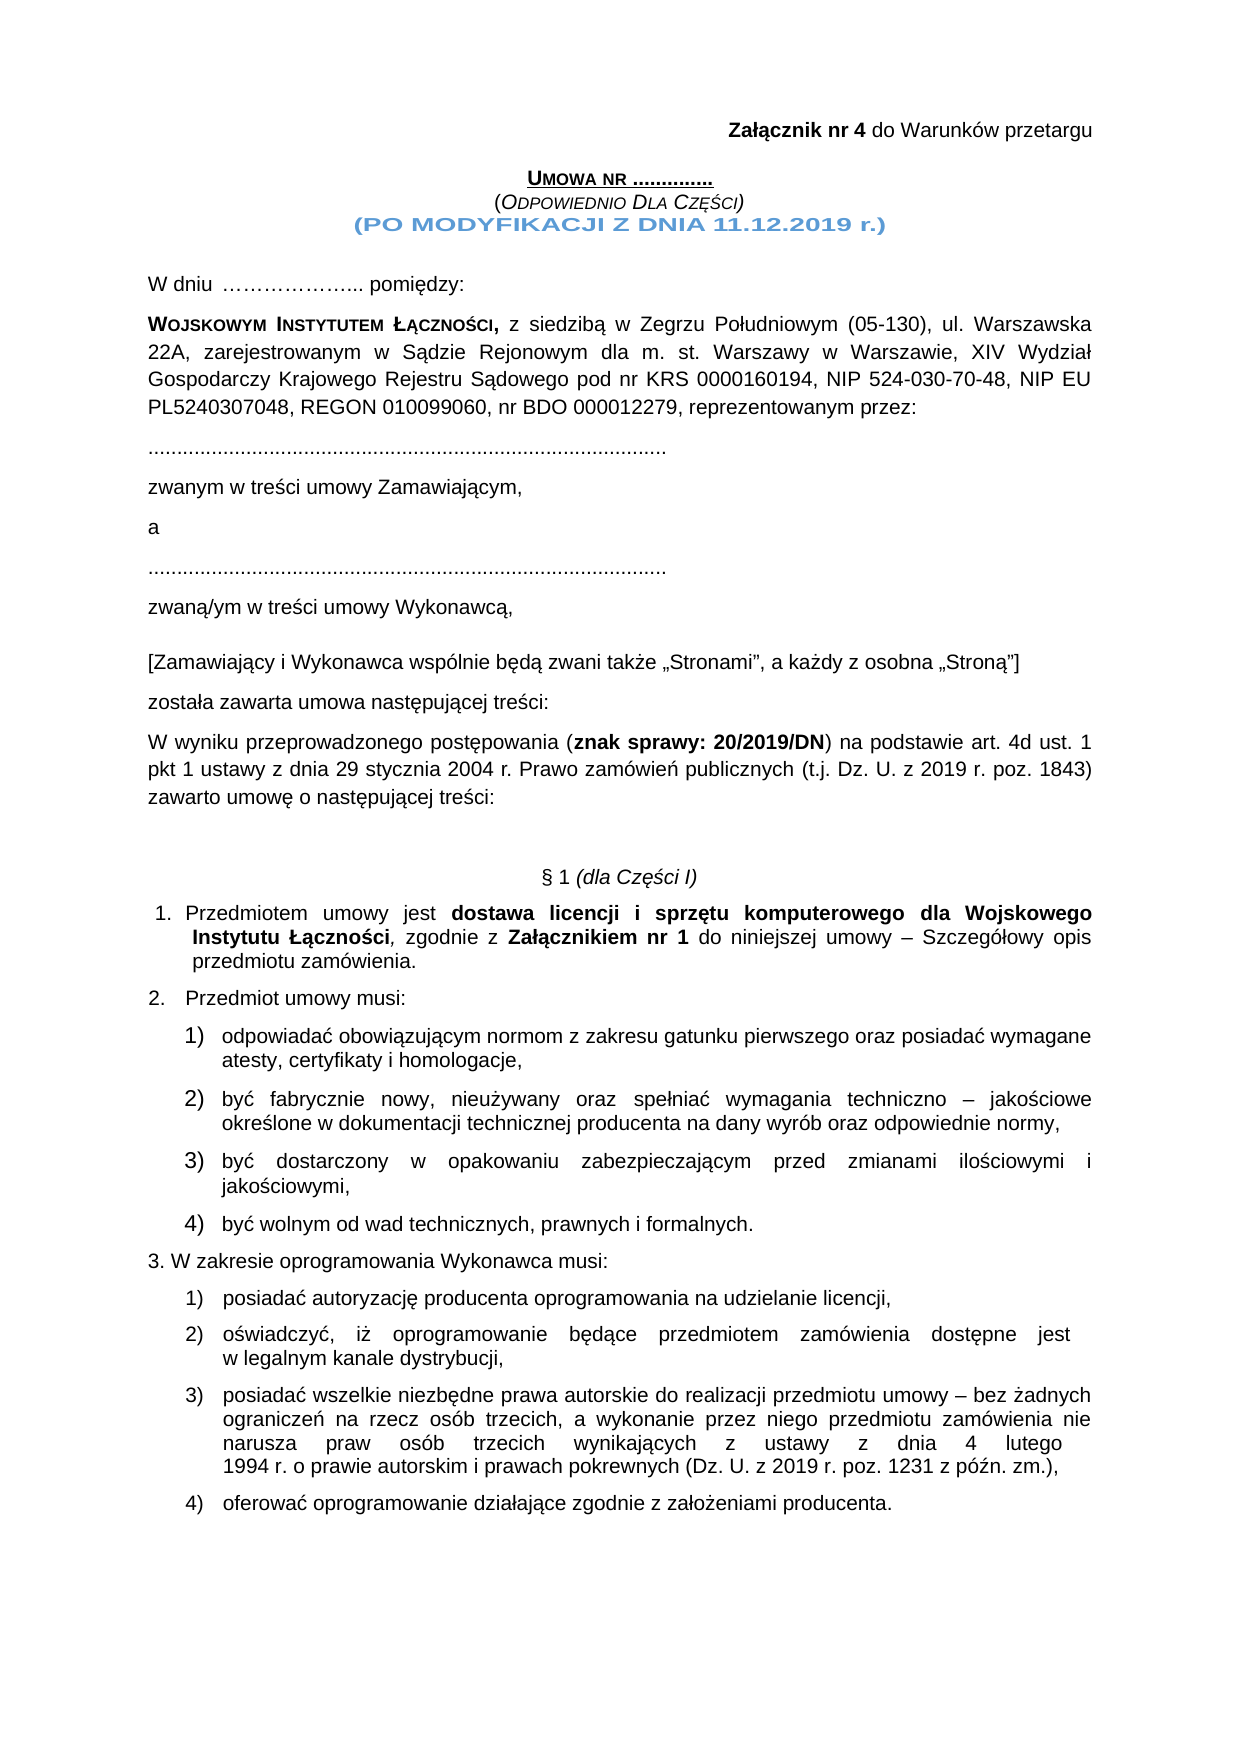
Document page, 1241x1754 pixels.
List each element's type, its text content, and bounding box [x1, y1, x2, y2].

text § 1 (dla Części I) [148, 864, 1092, 888]
list być fabrycznie nowy, nieużywany oraz spełniać wymagania techniczno – jakościowe określone w dokumentacji technicznej producenta na dany wyrób oraz odpowiednie normy, [184, 1084, 1092, 1135]
text została zawarta umowa następującej treści: [148, 689, 1092, 713]
list oświadczyć, iż oprogramowanie będące przedmiotem zamówienia dostępne jest w legalnym kanale dystrybucji, [185, 1322, 1092, 1370]
list Przedmiot umowy musi: [148, 985, 1092, 1009]
list być wolnym od wad technicznych, prawnych i formalnych. [184, 1210, 1092, 1237]
text a [148, 514, 1092, 538]
text zwaną/ym w treści umowy Wykonawcą, [148, 594, 1092, 618]
text [Zamawiający i Wykonawca wspólnie będą zwani także „Stronami”, a każdy z osobna „Stroną”] [148, 649, 1092, 673]
text (ODPOWIEDNIO DLA CZĘŚCI) [148, 190, 1092, 214]
list posiadać autoryzację producenta oprogramowania na udzielanie licencji, [185, 1286, 1092, 1309]
text Wojskowym Instytutem Łączności, z siedzibą w Zegrzu Południowym (05-130), ul. Warszawska 22A, zarejestrowanym w Sądzie Rejonowym dla m. st. Warszawy w Warszawie, XIV Wydział Gospodarczy Krajowego Rejestru Sądowego pod nr KRS 0000160194, NIP 524-030-70-48, NIP EU PL5240307048, REGON 010099060, nr BDO 000012279, reprezentowanym przez: [148, 312, 1092, 418]
list Przedmiotem umowy jest dostawa licencji i sprzętu komputerowego dla Wojskowego Instytutu Łączności, zgodnie z Załącznikiem nr 1 do niniejszej umowy – Szczegółowy opis przedmiotu zamówienia. [154, 901, 1092, 973]
text W dniu ………………... pomiędzy: [148, 272, 1092, 296]
list posiadać wszelkie niezbędne prawa autorskie do realizacji przedmiotu umowy – bez żadnych ograniczeń na rzecz osób trzecich, a wykonanie przez niego przedmiotu zamówienia nie narusza praw osób trzecich wynikających z ustawy z dnia 4 lutego 1994 r. o prawie autorskim i prawach pokrewnych (Dz. U. z 2019 r. poz. 1231 z późn. zm.), [185, 1382, 1092, 1478]
list odpowiadać obowiązującym normom z zakresu gatunku pierwszego oraz posiadać wymagane atesty, certyfikaty i homologacje, [184, 1022, 1092, 1072]
list oferować oprogramowanie działające zgodnie z założeniami producenta. [185, 1491, 1092, 1515]
text zwanym w treści umowy Zamawiającym, [148, 474, 1092, 498]
text .......................................................................................... [148, 434, 1092, 458]
text W wyniku przeprowadzonego postępowania (znak sprawy: 20/2019/DN) na podstawie art. 4d ust. 1 pkt 1 ustawy z dnia 29 stycznia 2004 r. Prawo zamówień publicznych (t.j. Dz. U. z 2019 r. poz. 1843) zawarto umowę o następującej treści: [148, 729, 1092, 808]
text Załącznik nr 4 do Warunków przetargu [148, 118, 1092, 142]
list być dostarczony w opakowaniu zabezpieczającym przed zmianami ilościowymi i jakościowymi, [184, 1147, 1092, 1198]
text 3. W zakresie oprogramowania Wykonawca musi: [148, 1249, 1092, 1273]
title (PO MODYFIKACJI Z DNIA 11.12.2019 r.) [148, 214, 1092, 236]
text Umowa nr .............. [148, 166, 1092, 190]
text .......................................................................................... [148, 554, 1092, 578]
